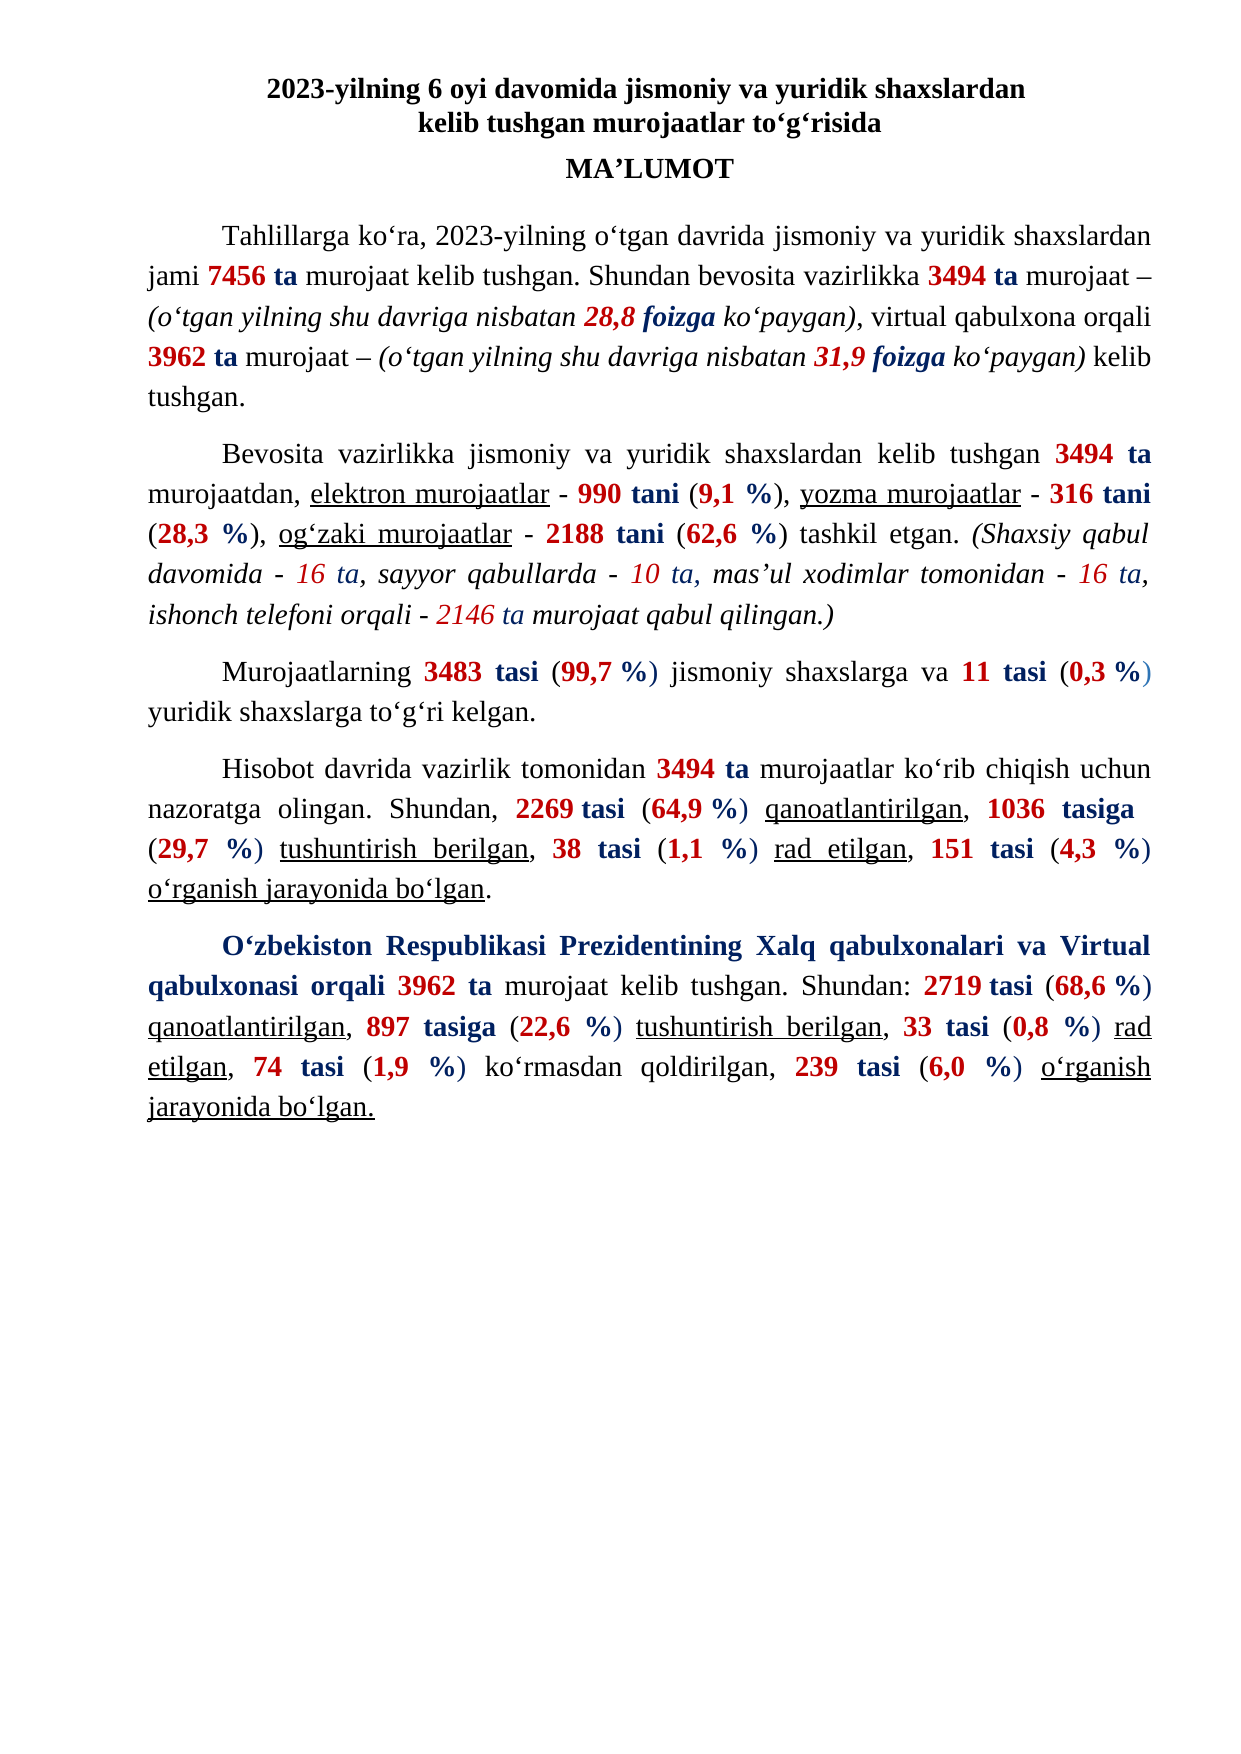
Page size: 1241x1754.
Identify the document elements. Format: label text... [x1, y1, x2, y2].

text MA’LUMOT [148, 151, 1152, 185]
text O‘zbekiston Respublikasi Prezidentining Xalq qabulxonalari va Virtual qabulxonasi orqali 3962 ta murojaat kelib tushgan. Shundan: 2719 tasi (68,6 %) qanoatlantirilgan, 897 tasiga (22,6 %) tushuntirish berilgan, 33 tasi (0,8 %) rad etilgan, 74 tasi (1,9 %) ko‘rmasdan qoldirilgan, 239 tasi (6,0 %) o‘rganish jarayonida bo‘lgan. [148, 928, 1152, 1123]
text Bevosita vazirlikka jismoniy va yuridik shaxslardan kelib tushgan 3494 ta murojaatdan, elektron murojaatlar - 990 tani (9,1 %), yozma murojaatlar - 316 tani (28,3 %), og‘zaki murojaatlar - 2188 tani (62,6 %) tashkil etgan. (Shaxsiy qabul davomida - 16 ta, sayyor qabullarda - 10 ta, mas’ul xodimlar tomonidan - 16 ta, ishonch telefoni orqali - 2146 ta murojaat qabul qilingan.) [148, 436, 1152, 630]
text Murojaatlarning 3483 tasi (99,7 %) jismoniy shaxslarga va 11 tasi (0,3 %) yuridik shaxslarga to‘g‘ri kelgan. [148, 654, 1152, 727]
text Tahlillarga ko‘ra, 2023-yilning o‘tgan davrida jismoniy va yuridik shaxslardan jami 7456 ta murojaat kelib tushgan. Shundan bevosita vazirlikka 3494 ta murojaat – (o‘tgan yilning shu davriga nisbatan 28,8 foizga ko‘paygan), virtual qabulxona orqali 3962 ta murojaat – (o‘tgan yilning shu davriga nisbatan 31,9 foizga ko‘paygan) kelib tushgan. [148, 218, 1152, 413]
text Hisobot davrida vazirlik tomonidan 3494 ta murojaatlar ko‘rib chiqish uchun nazoratga olingan. Shundan, 2269 tasi (64,9 %) qanoatlantirilgan, 1036 tasiga (29,7 %) tushuntirish berilgan, 38 tasi (1,1 %) rad etilgan, 151 tasi (4,3 %) o‘rganish jarayonida bo‘lgan. [148, 751, 1152, 905]
text 2023-yilning 6 oyi davomida jismoniy va yuridik shaxslardan kelib tushgan murojaatlar to‘g‘risida [148, 72, 1152, 139]
